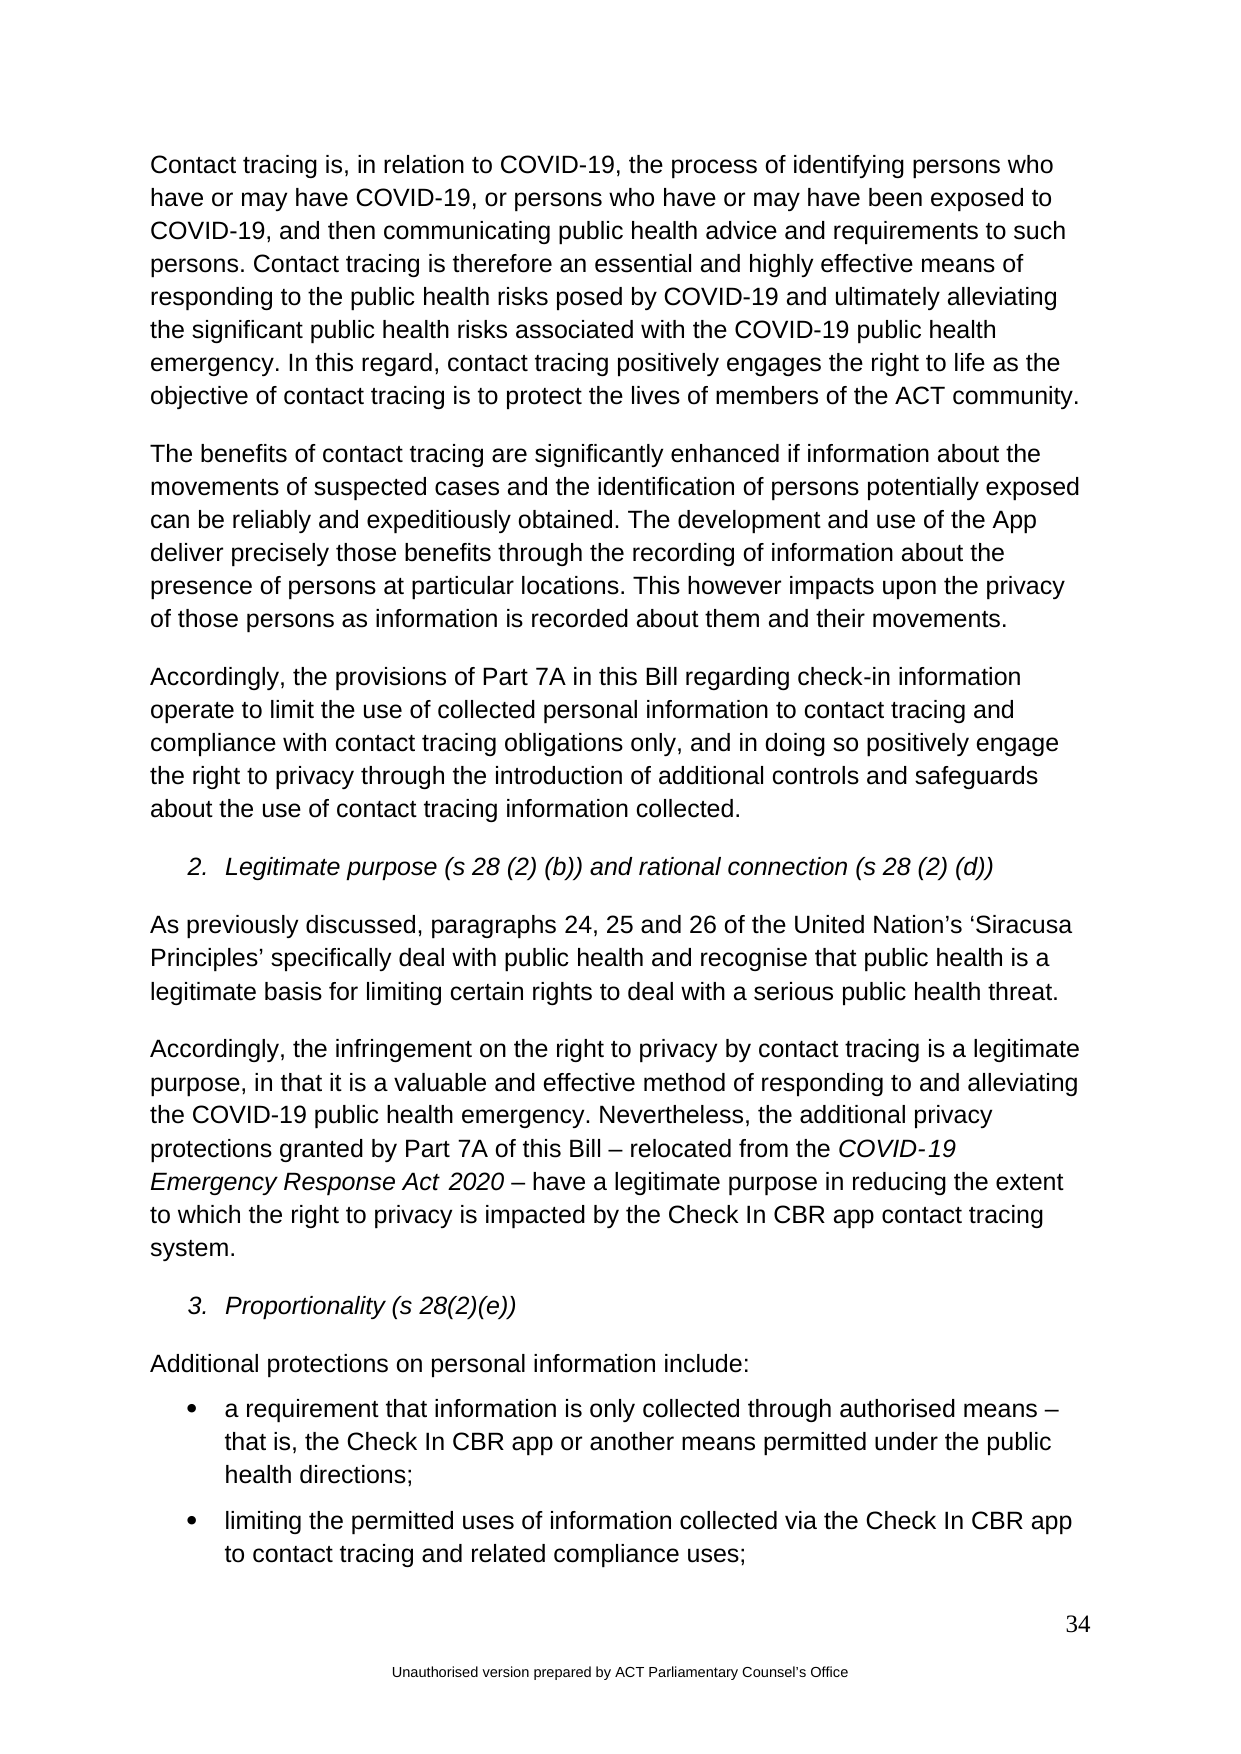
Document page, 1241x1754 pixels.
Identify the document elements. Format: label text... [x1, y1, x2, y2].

list a requirement that information is only collected through authorised means – that is, the Check In CBR app or another means permitted under the public health directions; [187, 1394, 1090, 1489]
list limiting the permitted uses of information collected via the Check In CBR app to contact tracing and related compliance uses; [187, 1506, 1090, 1568]
list Legitimate purpose (s 28 (2) (b)) and rational connection (s 28 (2) (d)) [187, 852, 1090, 881]
text Accordingly, the infringement on the right to privacy by contact tracing is a legitimate purpose, in that it is a valuable and effective method of responding to and alleviating the COVID-19 public health emergency. Nevertheless, the additional privacy protections granted by Part 7A of this Bill – relocated from the COVID-19 Emergency Response Act 2020 – have a legitimate purpose in reducing the extent to which the right to privacy is impacted by the Check In CBR app contact tracing system. [150, 1034, 1090, 1261]
text Accordingly, the provisions of Part 7A in this Bill regarding check-in information operate to limit the use of collected personal information to contact tracing and compliance with contact tracing obligations only, and in doing so positively engage the right to privacy through the introduction of additional controls and safeguards about the use of contact tracing information collected. [150, 662, 1090, 823]
text Additional protections on personal information include: [150, 1349, 1090, 1377]
text The benefits of contact tracing are significantly enhanced if information about the movements of suspected cases and the identification of persons potentially exposed can be reliably and expeditiously obtained. The development and use of the App deliver precisely those benefits through the recording of information about the presence of persons at particular locations. This however impacts upon the privacy of those persons as information is recorded about them and their movements. [150, 439, 1090, 633]
text As previously discussed, paragraphs 24, 25 and 26 of the United Nation’s ‘Siracusa Principles’ specifically deal with public health and recognise that public health is a legitimate basis for limiting certain rights to deal with a serious public health threat. [150, 910, 1090, 1005]
text Contact tracing is, in relation to COVID-19, the process of identifying persons who have or may have COVID-19, or persons who have or may have been exposed to COVID-19, and then communicating public health advice and requirements to such persons. Contact tracing is therefore an essential and highly effective means of responding to the public health risks posed by COVID-19 and ultimately alleviating the significant public health risks associated with the COVID-19 public health emergency. In this regard, contact tracing positively engages the right to life as the objective of contact tracing is to protect the lives of members of the ACT community. [150, 150, 1090, 410]
list Proportionality (s 28(2)(e)) [187, 1291, 1090, 1319]
